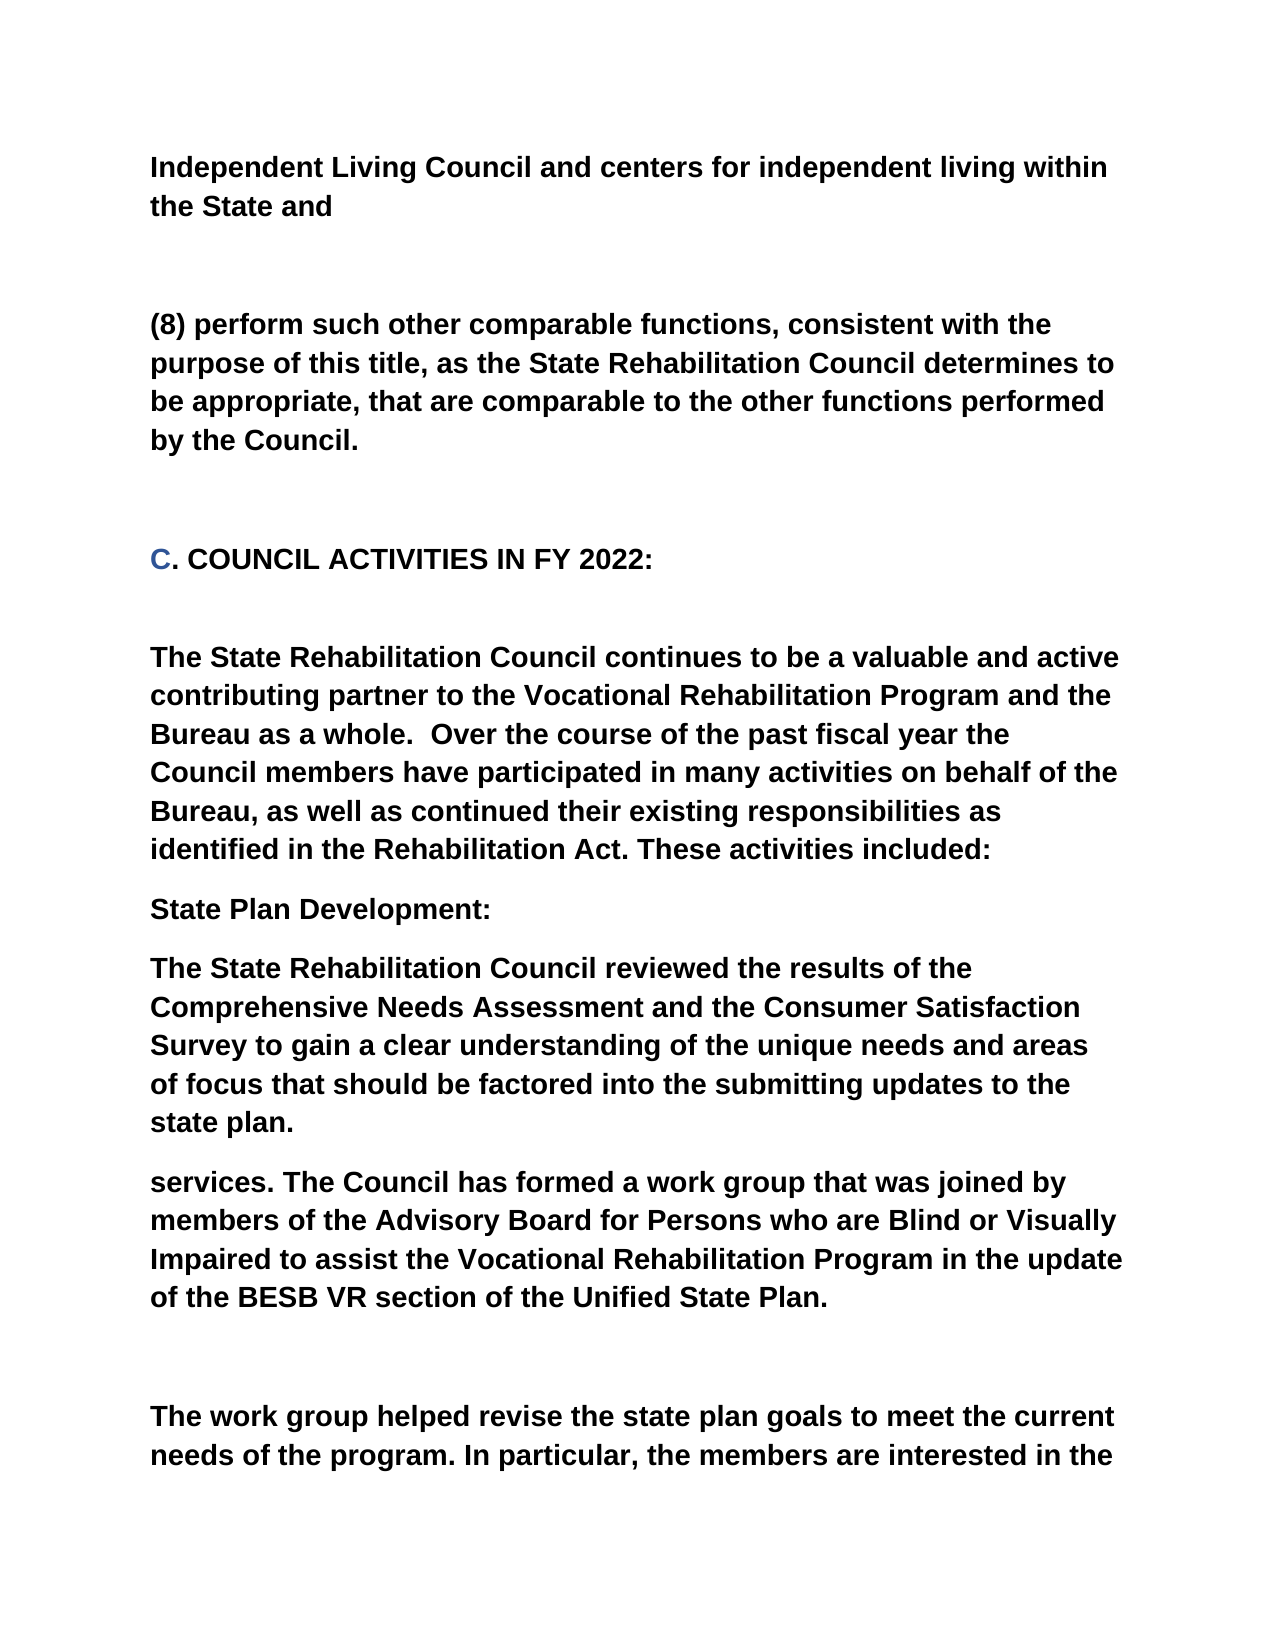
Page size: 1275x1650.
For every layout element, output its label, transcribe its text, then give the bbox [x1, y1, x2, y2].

text The State Rehabilitation Council reviewed the results of the Comprehensive Needs Assessment and the Consumer Satisfaction Survey to gain a clear understanding of the unique needs and areas of focus that should be factored into the submitting updates to the state plan. [150, 951, 1125, 1139]
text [150, 1399, 1125, 1471]
text State Plan Development: [150, 892, 1125, 925]
text (8) perform such other comparable functions, consistent with the purpose of this title, as the State Rehabilitation Council determines to be appropriate, that are comparable to the other functions performed by the Council. [150, 307, 1125, 456]
subtitle C. COUNCIL ACTIVITIES IN FY 2022: [150, 542, 1125, 575]
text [150, 150, 1125, 222]
text services. The Council has formed a work group that was joined by members of the Advisory Board for Persons who are Blind or Visually Impaired to assist the Vocational Rehabilitation Program in the update of the BESB VR section of the Unified State Plan. [150, 1164, 1125, 1314]
text The State Rehabilitation Council continues to be a valuable and active contributing partner to the Vocational Rehabilitation Program and the Bureau as a whole. Over the course of the past fiscal year the Council members have participated in many activities on behalf of the Bureau, as well as continued their existing responsibilities as identified in the Rehabilitation Act. These activities included: [150, 639, 1125, 866]
